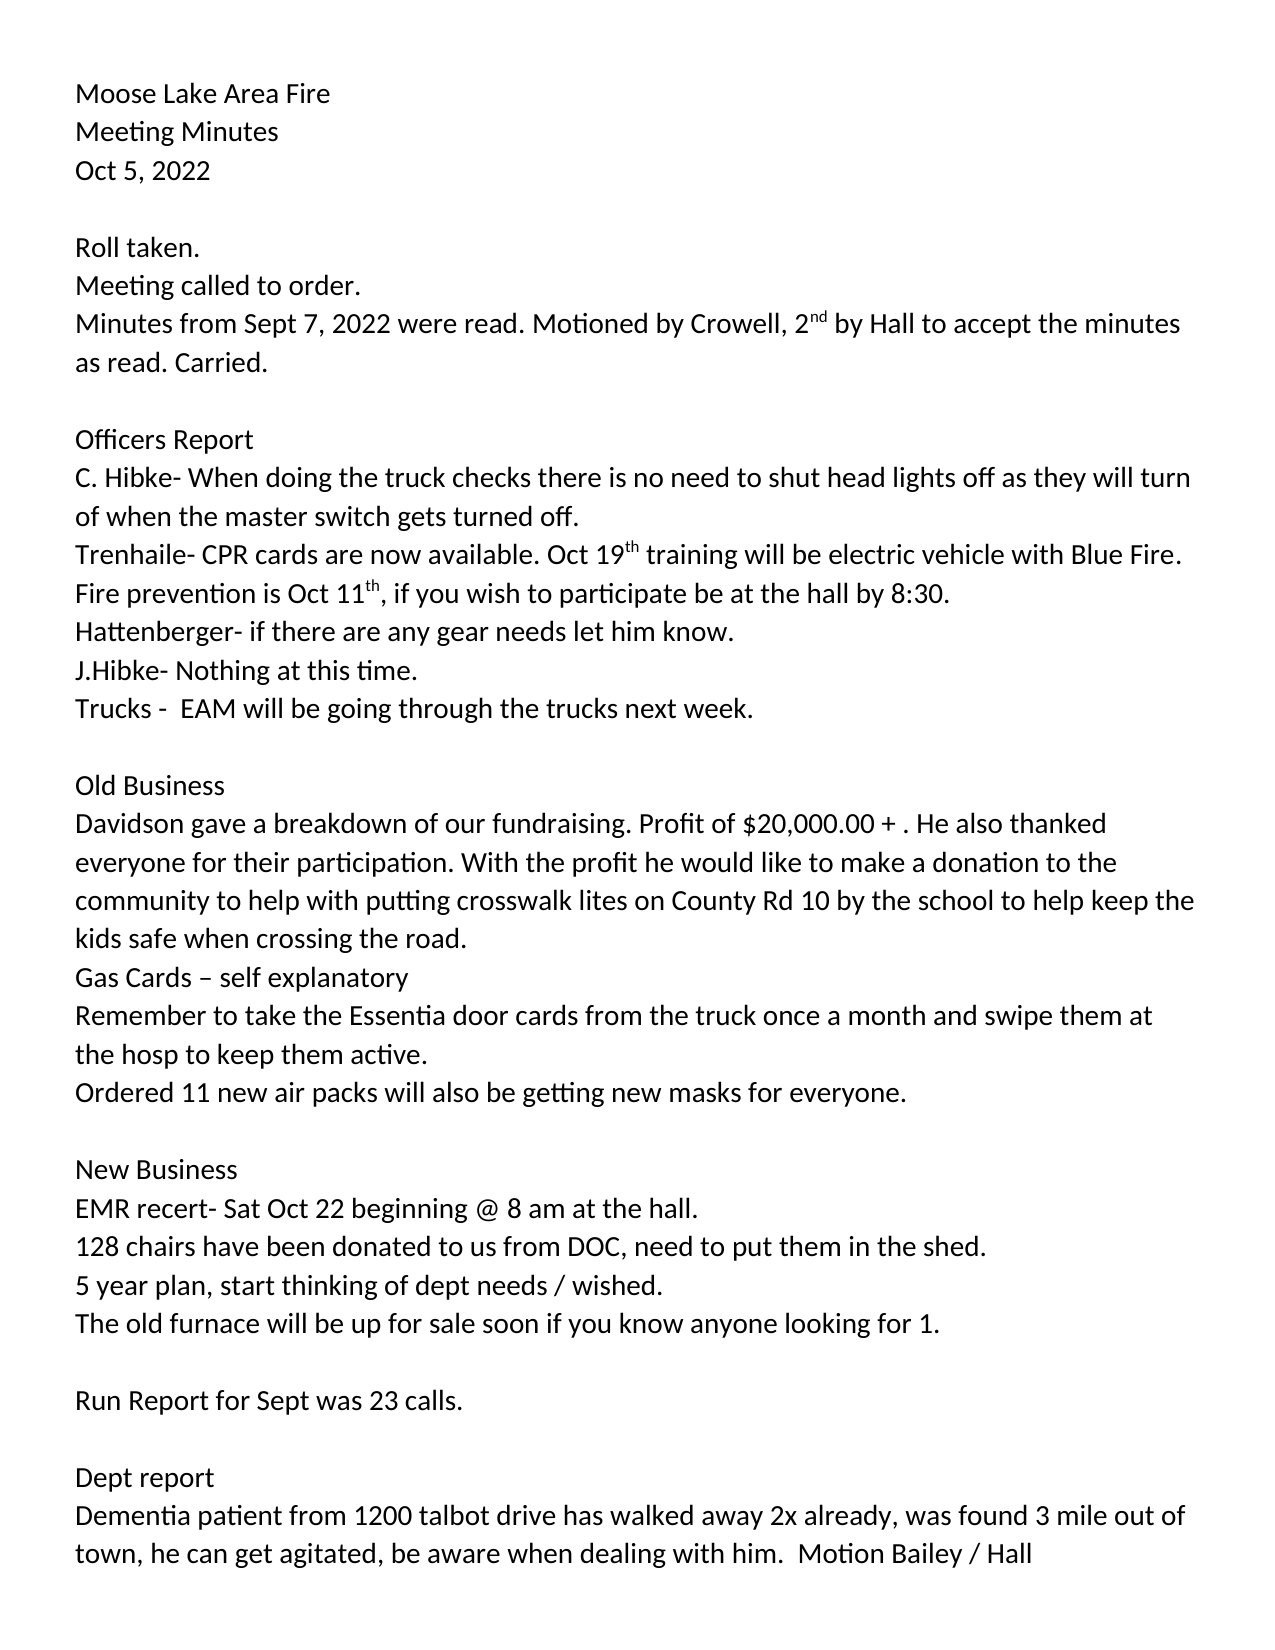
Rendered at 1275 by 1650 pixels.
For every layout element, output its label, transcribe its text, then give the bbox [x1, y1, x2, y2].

text Trenhaile- CPR cards are now available. Oct 19th training will be electric vehicle with Blue Fire. Fire prevention is Oct 11th, if you wish to participate be at the hall by 8:30. [75, 536, 1200, 610]
text New Business [75, 1151, 1200, 1187]
text C. Hibke- When doing the truck checks there is no need to shut head lights off as they will turn of when the master switch gets turned off. [75, 459, 1200, 533]
text Officers Report [75, 421, 1200, 457]
text Run Report for Sept was 23 calls. [75, 1382, 1200, 1417]
text Old Business [75, 767, 1200, 802]
text Meeting Minutes [75, 113, 1200, 149]
text Gas Cards – self explanatory [75, 959, 1200, 995]
text Hattenberger- if there are any gear needs let him know. [75, 613, 1200, 649]
text Oct 5, 2022 [75, 152, 1200, 187]
text Trucks - EAM will be going through the trucks next week. [75, 690, 1200, 726]
text Meeting called to order. [75, 267, 1200, 303]
text Roll taken. [75, 229, 1200, 264]
text J.Hibke- Nothing at this time. [75, 652, 1200, 687]
text The old furnace will be up for sale soon if you know anyone looking for 1. [75, 1305, 1200, 1341]
text Moose Lake Area Fire [75, 75, 1200, 111]
text Dementia patient from 1200 talbot drive has walked away 2x already, was found 3 mile out of town, he can get agitated, be aware when dealing with him. Motion Bailey / Hall [75, 1497, 1200, 1571]
text Ordered 11 new air packs will also be getting new masks for everyone. [75, 1074, 1200, 1110]
text 128 chairs have been donated to us from DOC, need to put them in the shed. [75, 1228, 1200, 1264]
text Dept report [75, 1459, 1200, 1494]
text EMR recert- Sat Oct 22 beginning @ 8 am at the hall. [75, 1190, 1200, 1225]
text Davidson gave a breakdown of our fundraising. Profit of $20,000.00 + . He also thanked everyone for their participation. With the profit he would like to make a donation to the community to help with putting crosswalk lites on County Rd 10 by the school to help keep the kids safe when crossing the road. [75, 805, 1200, 956]
text 5 year plan, start thinking of dept needs / wished. [75, 1267, 1200, 1302]
text Remember to take the Essentia door cards from the truck once a month and swipe them at the hosp to keep them active. [75, 997, 1200, 1072]
text Minutes from Sept 7, 2022 were read. Motioned by Crowell, 2nd by Hall to accept the minutes as read. Carried. [75, 306, 1200, 380]
